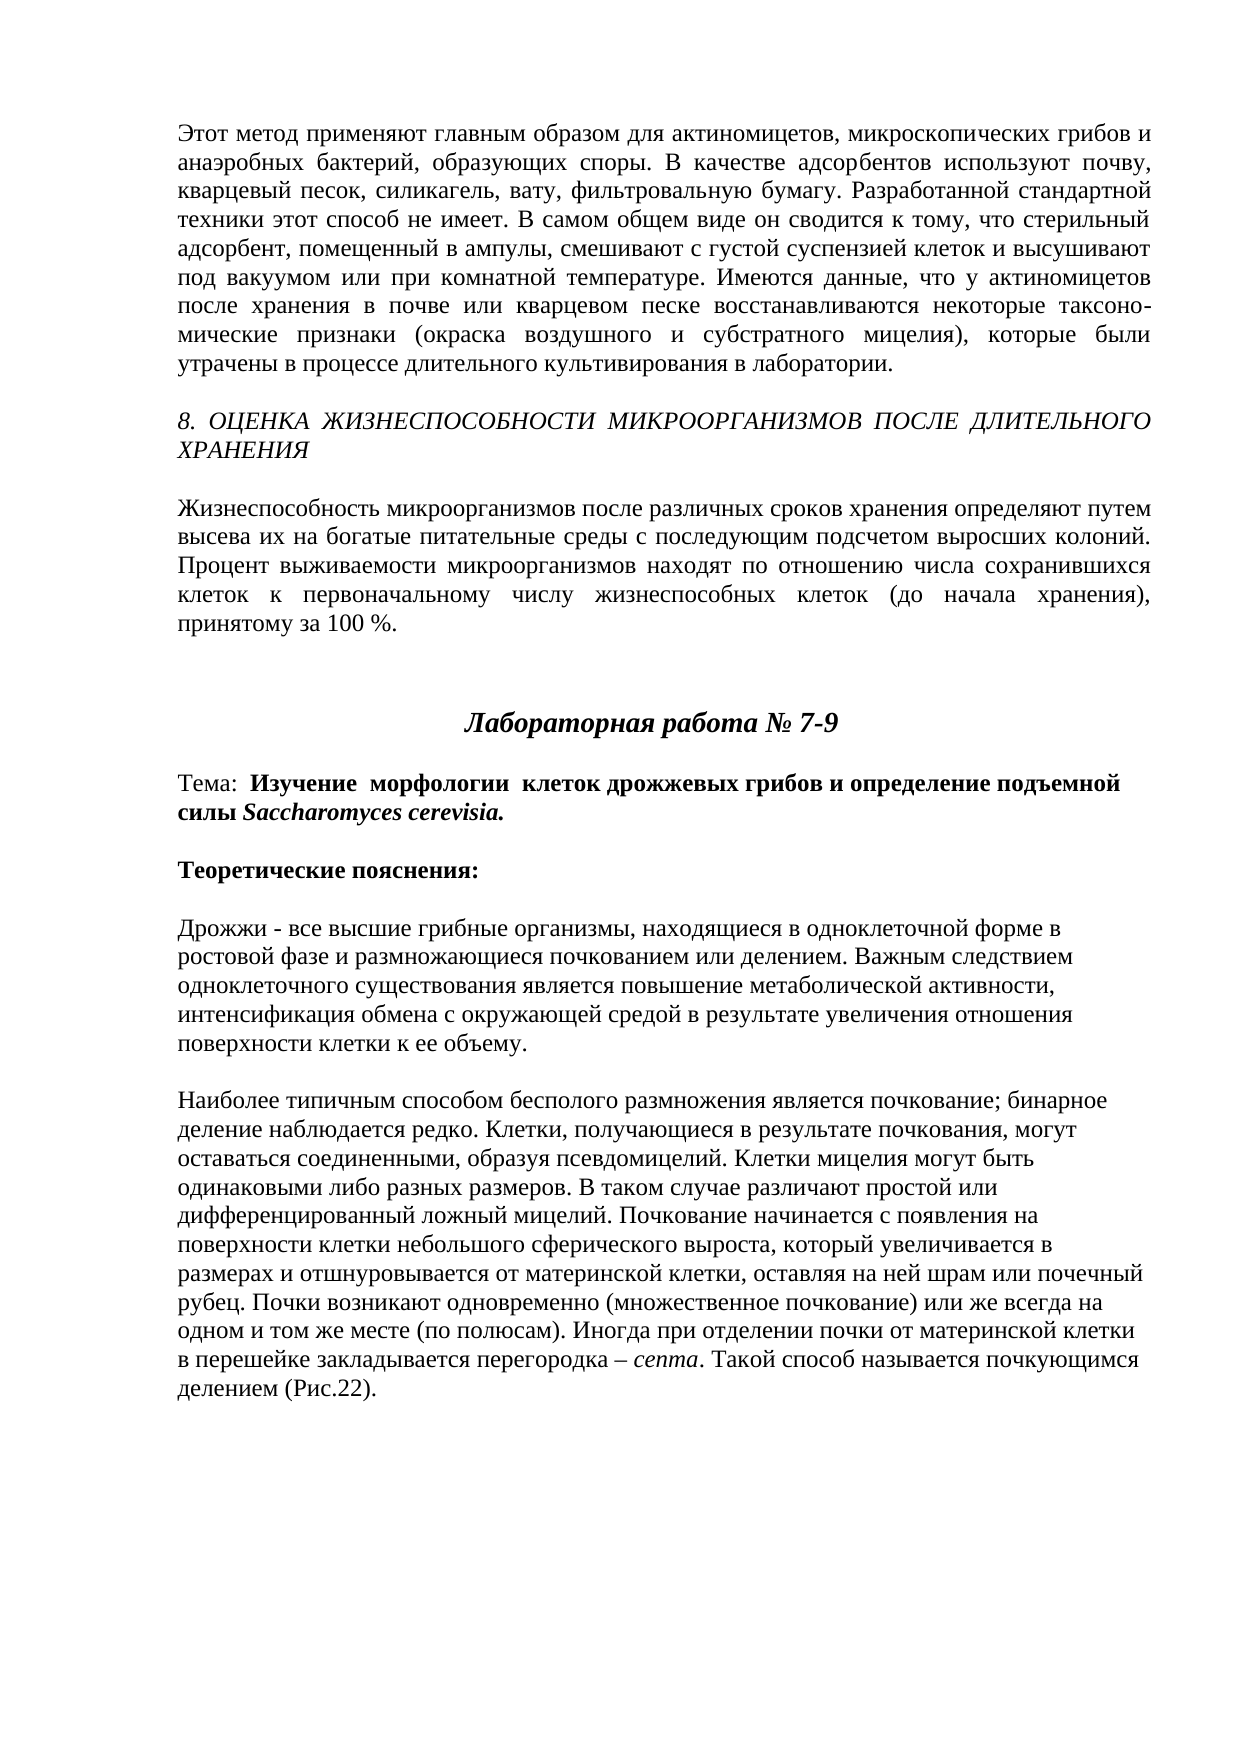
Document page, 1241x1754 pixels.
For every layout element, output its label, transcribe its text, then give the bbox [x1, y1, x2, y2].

text Лабораторная работа № 7-9 [465, 705, 1152, 739]
text Теоретические пояснения: [177, 855, 1152, 883]
text 8. ОЦЕНКА ЖИЗНЕСПОСОБНОСТИ МИКРООРГАНИЗМОВ ПОСЛЕ ДЛИТЕЛЬНОГО ХРАНЕНИЯ [177, 406, 1152, 463]
text Жизнеспособность микроорганизмов после различных сроков хранения определяют путем высева их на богатые питательные среды с последующим подсчетом выросших колоний. Процент выживаемости микроорганизмов находят по отношению числа сохранившихся клеток к первоначальному числу жизнеспособных клеток (до начала хранения), принятому за 100 %. [177, 493, 1152, 636]
text Дрожжи - все высшие грибные организмы, находящиеся в одноклеточной форме в ростовой фазе и размножающиеся почкованием или делением. Важным следствием одноклеточного существования является повышение метаболической активности, интенсификация обмена с окружающей средой в результате увеличения отношения поверхности клетки к ее объему. [177, 913, 1152, 1056]
text Этот метод применяют главным образом для актиномицетов, микроскопических грибов и анаэробных бактерий, образующих споры. В качестве адсорбентов используют почву, кварцевый песок, силикагель, вату, фильтровальную бумагу. Разработанной стандартной техники этот способ не имеет. В самом общем виде он сводится к тому, что стерильный адсорбент, помещенный в ампулы, смешивают с густой суспензией клеток и высушивают под вакуумом или при комнатной температуре. Имеются данные, что у актиномицетов после хранения в почве или кварцевом песке восстанавливаются некоторые таксономические признаки (окраска воздушного и субстратного мицелия), которые были утрачены в процессе длительного культивирования в лаборатории. [177, 118, 1152, 377]
text Наиболее типичным способом бесполого размножения является почкование; бинарное деление наблюдается редко. Клетки, получающиеся в результате почкования, могут оставаться соединенными, образуя псевдомицелий. Клетки мицелия могут быть одинаковыми либо разных размеров. В таком случае различают простой или дифференцированный ложный мицелий. Почкование начинается с появления на поверхности клетки небольшого сферического выроста, который увеличивается в размерах и отшнуровывается от материнской клетки, оставляя на ней шрам или почечный рубец. Почки возникают одновременно (множественное почкование) или же всегда на одном и том же месте (по полюсам). Иногда при отделении почки от материнской клетки в перешейке закладывается перегородка – септа. Такой способ называется почкующимся делением (Рис.22). [177, 1086, 1152, 1402]
text Тема: Изучение морфологии клеток дрожжевых грибов и определение подъемной силы Saccharomyces cerevisia. [177, 768, 1152, 826]
